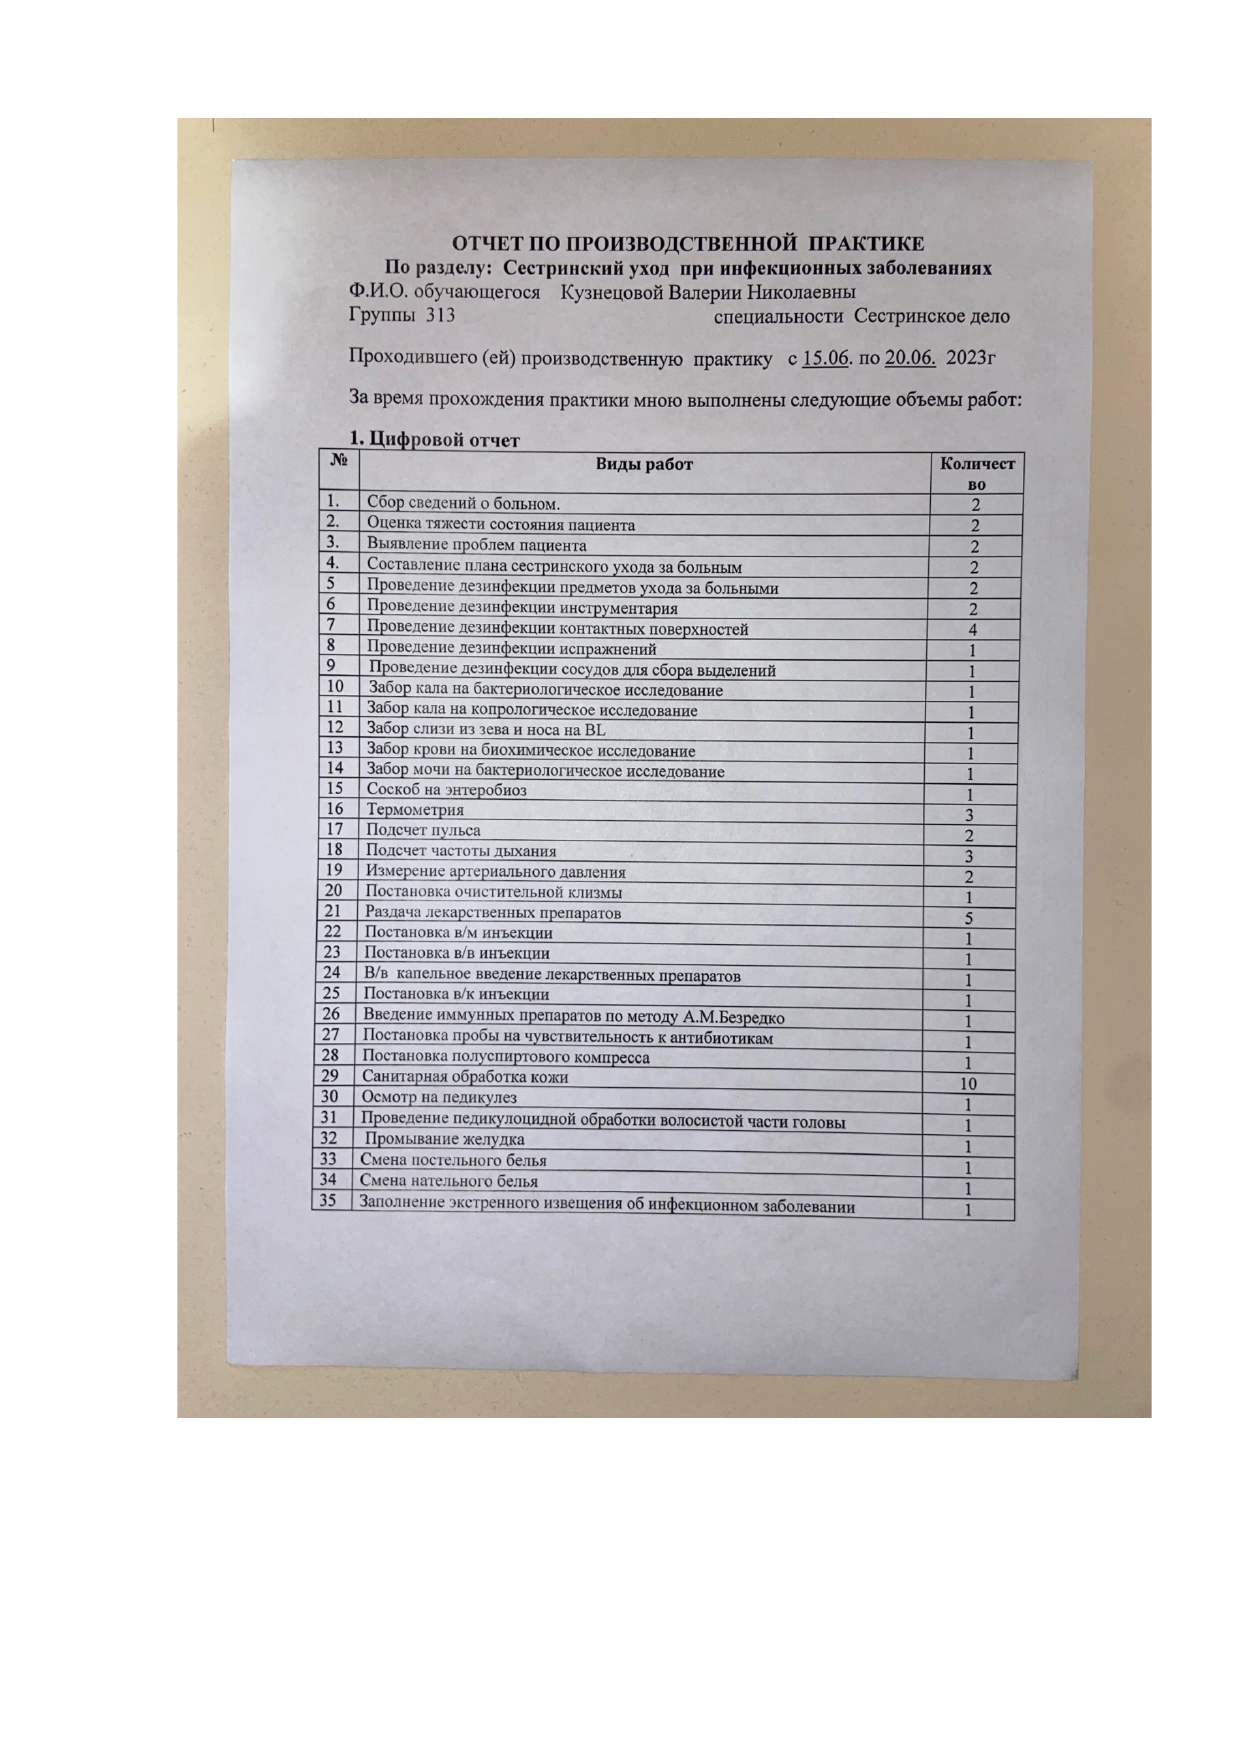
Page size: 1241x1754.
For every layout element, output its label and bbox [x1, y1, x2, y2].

picture [177, 118, 1152, 1418]
